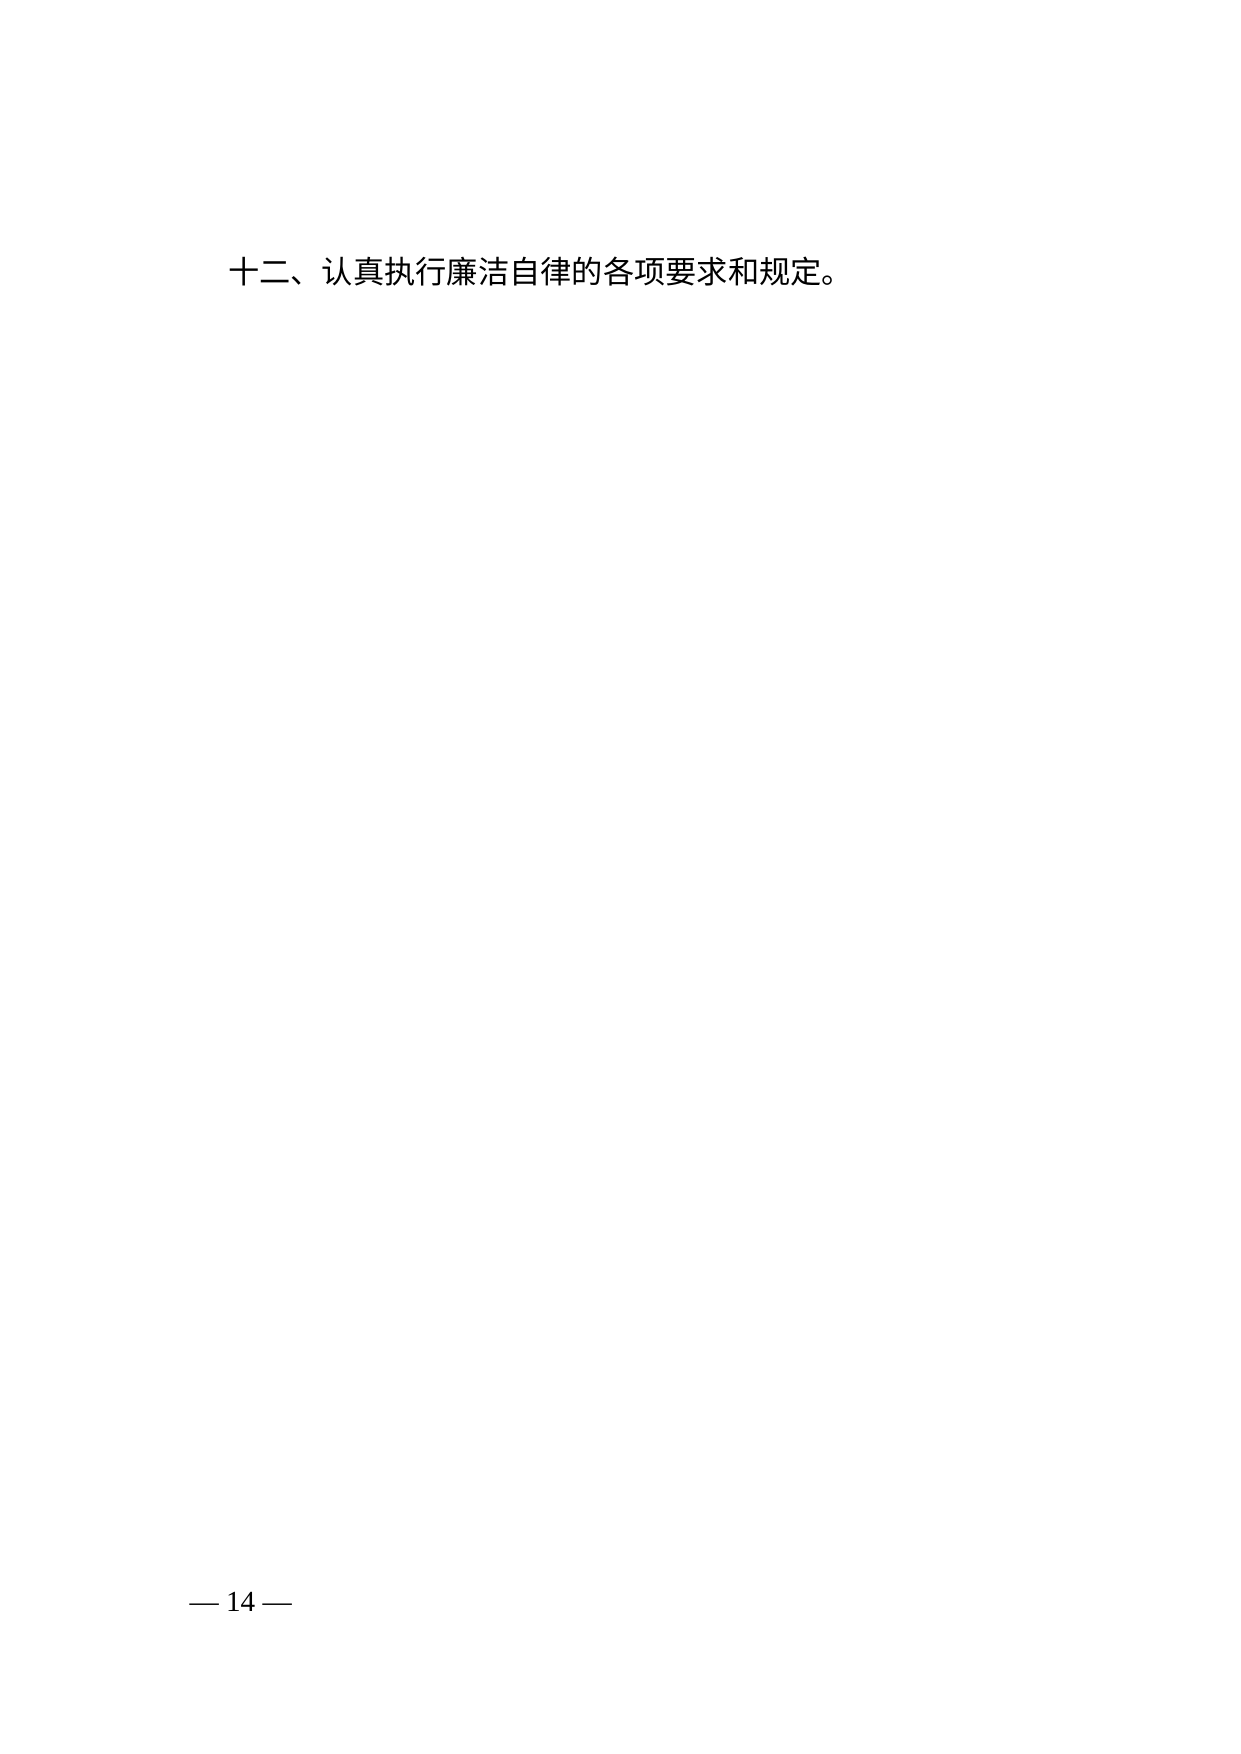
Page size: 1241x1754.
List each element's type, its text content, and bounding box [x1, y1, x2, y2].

text 十二、认真执行廉洁自律的各项要求和规定。 [165, 238, 1087, 303]
